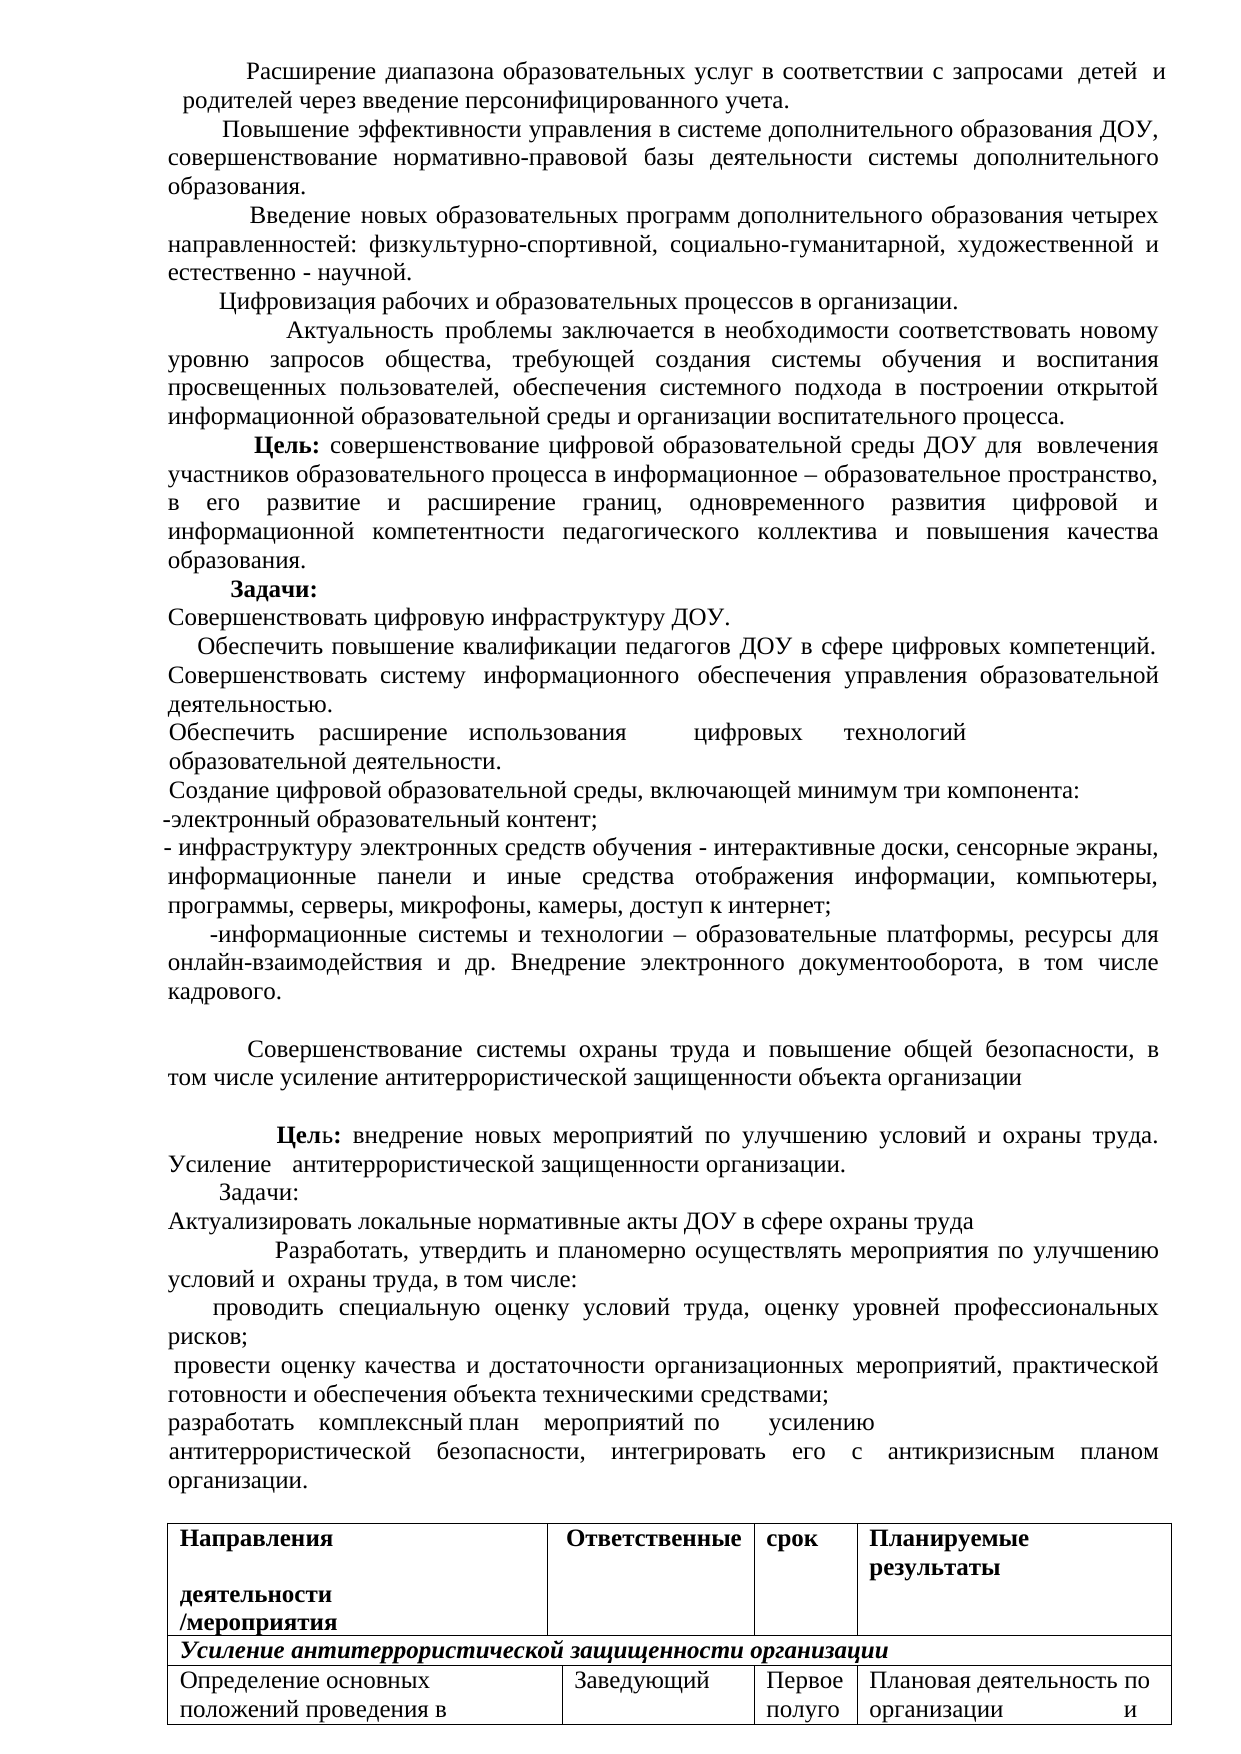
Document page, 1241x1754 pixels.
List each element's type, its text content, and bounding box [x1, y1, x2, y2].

table_header Ответственные [548, 1524, 754, 1635]
text Цифровизация рабочих и образовательных процессов в организации. [94, 286, 1159, 315]
text проводить специальную оценку условий труда, оценку уровней профессиональных рисков; [94, 1292, 1159, 1350]
text - инфраструктуру электронных средств обучения - интерактивные доски, сенсорные экраны, информационные панели и иные средства отображения информации, компьютеры, программы, серверы, микрофоны, камеры, доступ к интернет; [94, 832, 1159, 919]
text Цель: совершенствование цифровой образовательной среды ДОУ для вовлечения участников образовательного процесса в информационное – образовательное пространство, в его развитие и расширение границ, одновременного развития цифровой и информационной компетентности педагогического коллектива и повышения качества образования. [168, 430, 1159, 574]
text -электронный образовательный контент; [94, 804, 1159, 832]
text Задачи: [168, 574, 1159, 602]
text Расширение диапазона образовательных услуг в соответствии с запросами детей и родителей через введение персонифицированного учета. [177, 56, 1166, 114]
text Актуальность проблемы заключается в необходимости соответствовать новому уровню запросов общества, требующей создания системы обучения и воспитания просвещенных пользователей, обеспечения системного подхода в построении открытой информационной образовательной среды и организации воспитательного процесса. [94, 315, 1159, 430]
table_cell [858, 1666, 1171, 1724]
text Актуализировать локальные нормативные акты ДОУ в сфере охраны труда [168, 1206, 1159, 1235]
text Создание цифровой образовательной среды, включающей минимум три компонента: [94, 775, 1159, 804]
text Совершенствование системы охраны труда и повышение общей безопасности, в том числе усиление антитеррористической защищенности объекта организации [94, 1034, 1159, 1091]
text провести оценку качества и достаточности организационных мероприятий, практической готовности и обеспечения объекта техническими средствами; [94, 1350, 1159, 1407]
text Обеспечить расширение использования цифровых технологий образовательной деятельности. [94, 717, 1159, 775]
text Обеспечить повышение квалификации педагогов ДОУ в сфере цифровых компетенций. Совершенствовать систему информационного обеспечения управления образовательной деятельностью. [94, 631, 1159, 717]
text разработать комплексный план мероприятий по усилению антитеррористической безопасности, интегрировать его с антикризисным планом организации. [168, 1407, 1159, 1494]
text Повышение эффективности управления в системе дополнительного образования ДОУ, совершенствование нормативно-правовой базы деятельности системы дополнительного образования. [94, 114, 1159, 200]
table_cell Первое полуго дие [755, 1666, 857, 1724]
table_cell Заведующий [563, 1666, 754, 1724]
text Введение новых образовательных программ дополнительного образования четырех направленностей: физкультурно-спортивной, социально-гуманитарной, художественной и естественно - научной. [94, 200, 1159, 286]
table_header срок [755, 1524, 857, 1635]
table_header Направления деятельности /мероприятия [168, 1524, 547, 1635]
text -информационные системы и технологии – образовательные платформы, ресурсы для онлайн-взаимодействия и др. Внедрение электронного документооборота, в том числе кадрового. [94, 919, 1159, 1005]
table_cell Усиление антитеррористической защищенности организации [168, 1636, 1171, 1665]
text Совершенствовать цифровую инфраструктуру ДОУ. [168, 602, 1159, 631]
text Разработать, утвердить и планомерно осуществлять мероприятия по улучшению условий и охраны труда, в том числе: [94, 1235, 1159, 1292]
text Цель: внедрение новых мероприятий по улучшению условий и охраны труда. Усиление антитеррористической защищенности организации. [153, 1120, 1159, 1177]
table_header Планируемые результаты [858, 1524, 1171, 1635]
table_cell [168, 1666, 562, 1724]
text Задачи: [94, 1177, 1159, 1206]
